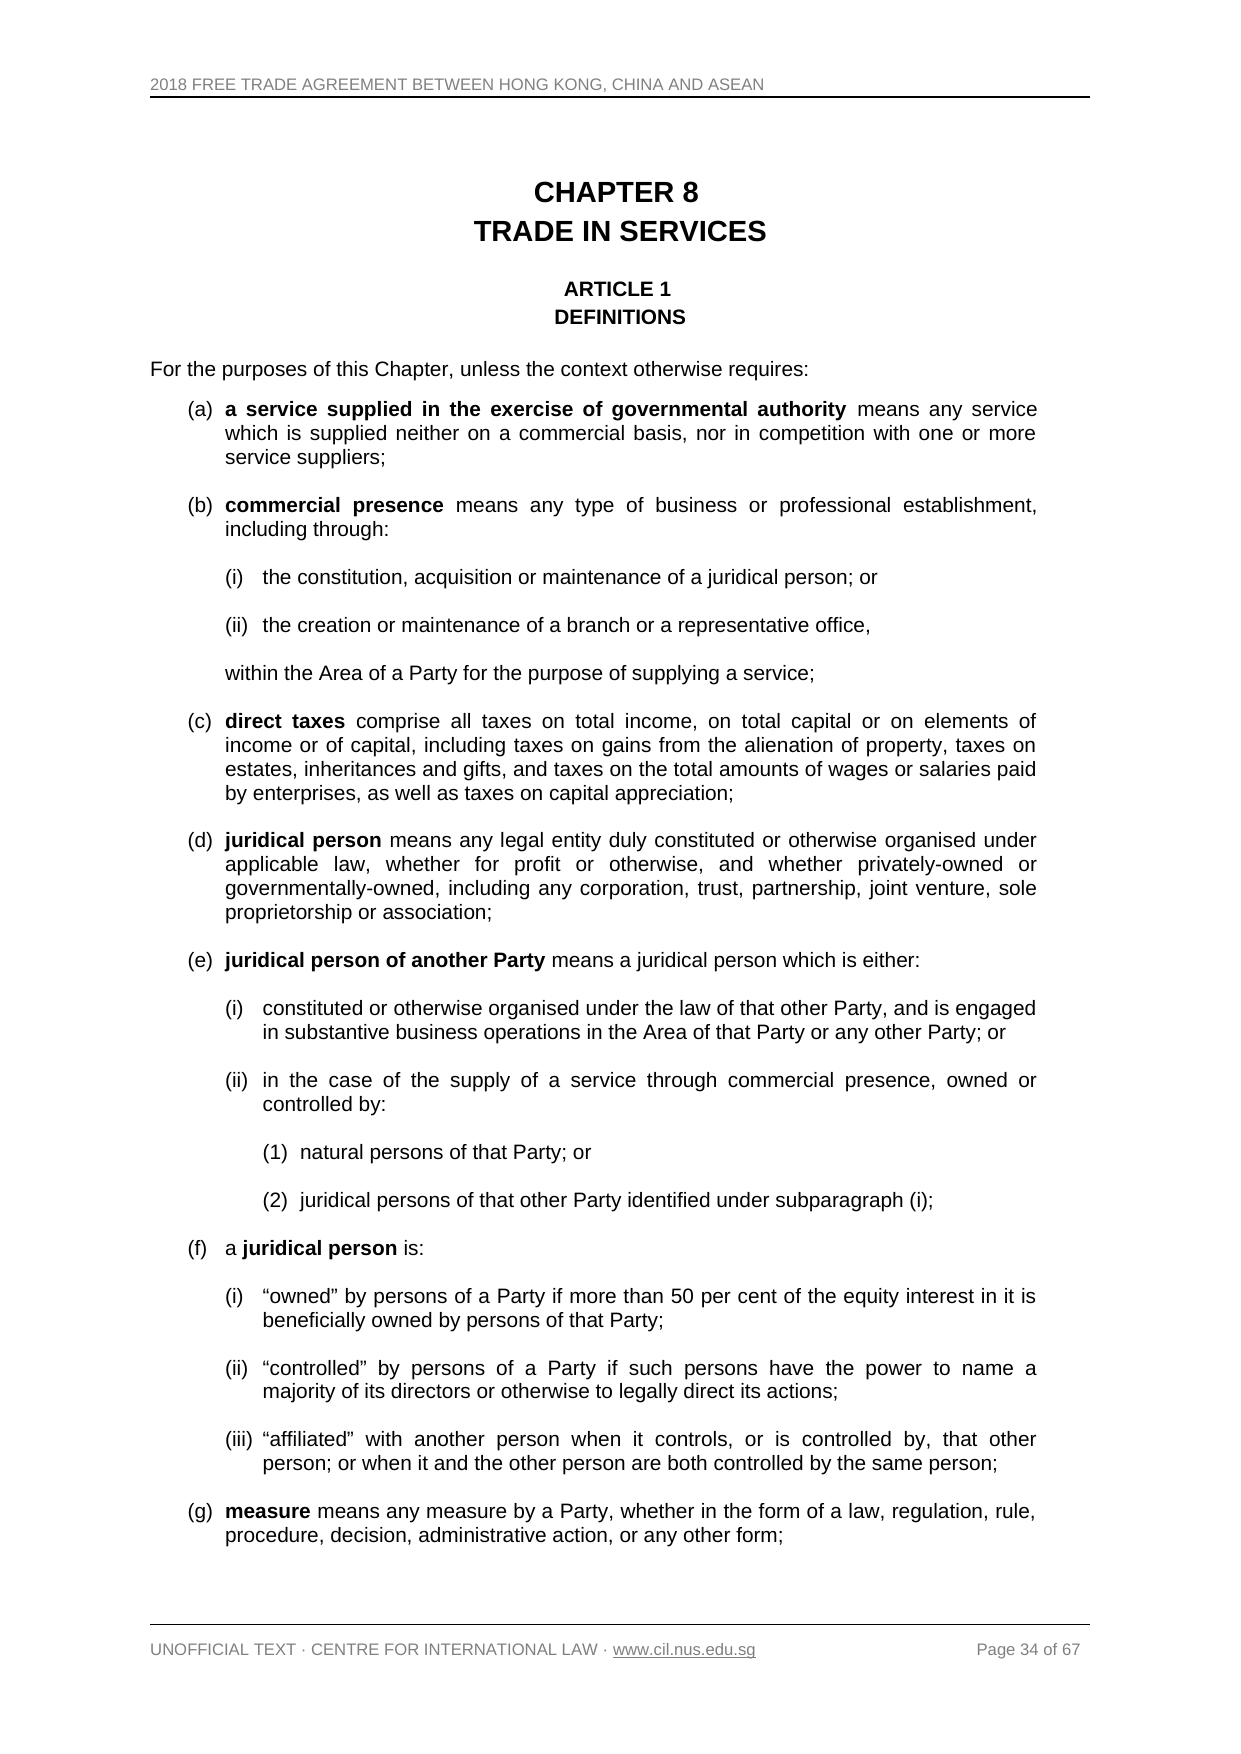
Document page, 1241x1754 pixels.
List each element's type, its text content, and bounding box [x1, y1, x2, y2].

list in the case of the supply of a service through commercial presence, owned or controlled by: [225, 1068, 1038, 1116]
list direct taxes comprise all taxes on total income, on total capital or on elements of income or of capital, including taxes on gains from the alienation of property, taxes on estates, inheritances and gifts, and taxes on the total amounts of wages or salaries paid by enterprises, as well as taxes on capital appreciation; [187, 708, 1038, 804]
list juridical person means any legal entity duly constituted or otherwise organised under applicable law, whether for profit or otherwise, and whether privately-owned or governmentally-owned, including any corporation, trust, partnership, joint venture, sole proprietorship or association; [187, 828, 1038, 924]
list natural persons of that Party; or [262, 1140, 1038, 1164]
list a service supplied in the exercise of governmental authority means any service which is supplied neither on a commercial basis, nor in competition with one or more service suppliers; [187, 397, 1038, 469]
list within the Area of a Party for the purpose of supplying a service; [225, 661, 1038, 684]
list “affiliated” with another person when it controls, or is controlled by, that other person; or when it and the other person are both controlled by the same person; [225, 1427, 1038, 1475]
subtitle Article 1 Definitions [150, 277, 1090, 328]
list measure means any measure by a Party, whether in the form of a law, regulation, rule, procedure, decision, administrative action, or any other form; [187, 1499, 1038, 1547]
list “controlled” by persons of a Party if such persons have the power to name a majority of its directors or otherwise to legally direct its actions; [225, 1355, 1038, 1403]
list juridical person of another Party means a juridical person which is either: [187, 948, 1038, 972]
list the constitution, acquisition or maintenance of a juridical person; or [225, 565, 1038, 589]
list constituted or otherwise organised under the law of that other Party, and is engaged in substantive business operations in the Area of that Party or any other Party; or [225, 996, 1038, 1044]
list the creation or maintenance of a branch or a representative office, [225, 613, 1038, 637]
list commercial presence means any type of business or professional establishment, including through: [187, 493, 1038, 541]
subtitle CHAPTER 8 TRADE IN SERVICES [150, 175, 1090, 247]
list a juridical person is: [187, 1236, 1038, 1259]
list juridical persons of that other Party identified under subparagraph (i); [262, 1188, 1038, 1212]
list “owned” by persons of a Party if more than 50 per cent of the equity interest in it is beneficially owned by persons of that Party; [225, 1283, 1038, 1331]
text For the purposes of this Chapter, unless the context otherwise requires: [150, 357, 1090, 381]
